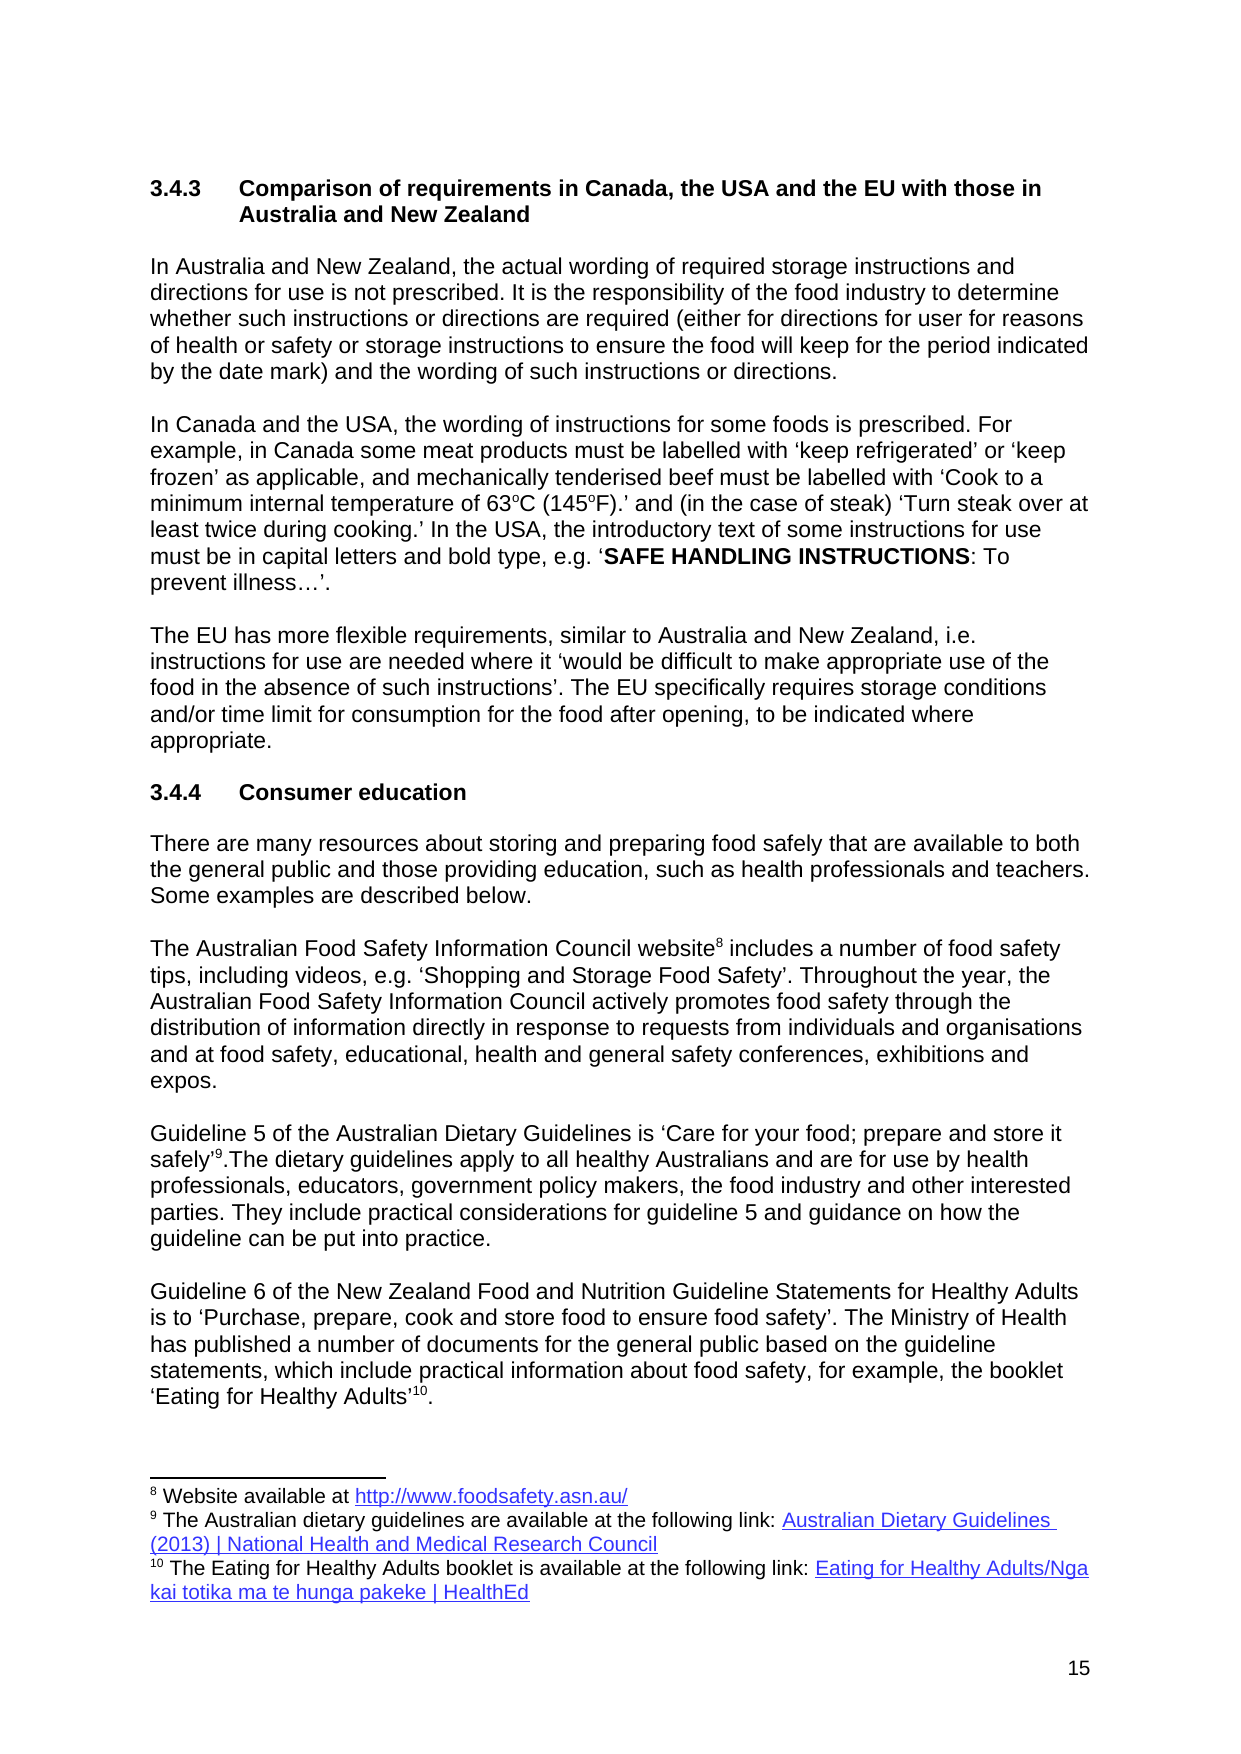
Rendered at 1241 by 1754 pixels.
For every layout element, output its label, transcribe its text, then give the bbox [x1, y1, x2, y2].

text Guideline 6 of the New Zealand Food and Nutrition Guideline Statements for Healthy Adults is to ‘Purchase, prepare, cook and store food to ensure food safety’. The Ministry of Health has published a number of documents for the general public based on the guideline statements, which include practical information about food safety, for example, the booklet ‘Eating for Healthy Adults’. [150, 1278, 1090, 1409]
text Guideline 5 of the Australian Dietary Guidelines is ‘Care for your food; prepare and store it safely’.The dietary guidelines apply to all healthy Australians and are for use by health professionals, educators, government policy makers, the food industry and other interested parties. They include practical considerations for guideline 5 and guidance on how the guideline can be put into practice. [150, 1120, 1090, 1251]
text The EU has more flexible requirements, similar to Australia and New Zealand, i.e. instructions for use are needed where it ‘would be difficult to make appropriate use of the food in the absence of such instructions’. The EU specifically requires storage conditions and/or time limit for consumption for the food after opening, to be indicated where appropriate. [150, 622, 1090, 753]
text In Australia and New Zealand, the actual wording of required storage instructions and directions for use is not prescribed. It is the responsibility of the food industry to determine whether such instructions or directions are required (either for directions for user for reasons of health or safety or storage instructions to ensure the food will keep for the period indicated by the date mark) and the wording of such instructions or directions. [150, 253, 1090, 384]
subtitle 3.4.4 Consumer education [150, 778, 1090, 805]
text In Canada and the USA, the wording of instructions for some foods is prescribed. For example, in Canada some meat products must be labelled with ‘keep refrigerated’ or ‘keep frozen’ as applicable, and mechanically tenderised beef must be labelled with ‘Cook to a minimum internal temperature of 63oC (145oF).’ and (in the case of steak) ‘Turn steak over at least twice during cooking.’ In the USA, the introductory text of some instructions for use must be in capital letters and bold type, e.g. ‘SAFE HANDLING INSTRUCTIONS: To prevent illness…’. [150, 411, 1090, 595]
text The Australian Food Safety Information Council website includes a number of food safety tips, including videos, e.g. ‘Shopping and Storage Food Safety’. Throughout the year, the Australian Food Safety Information Council actively promotes food safety through the distribution of information directly in response to requests from individuals and organisations and at food safety, educational, health and general safety conferences, exhibitions and expos. [150, 935, 1090, 1093]
text There are many resources about storing and preparing food safely that are available to both the general public and those providing education, such as health professionals and teachers. Some examples are described below. [150, 830, 1090, 909]
subtitle 3.4.3 Comparison of requirements in Canada, the USA and the EU with those in Australia and New Zealand [150, 175, 1090, 228]
